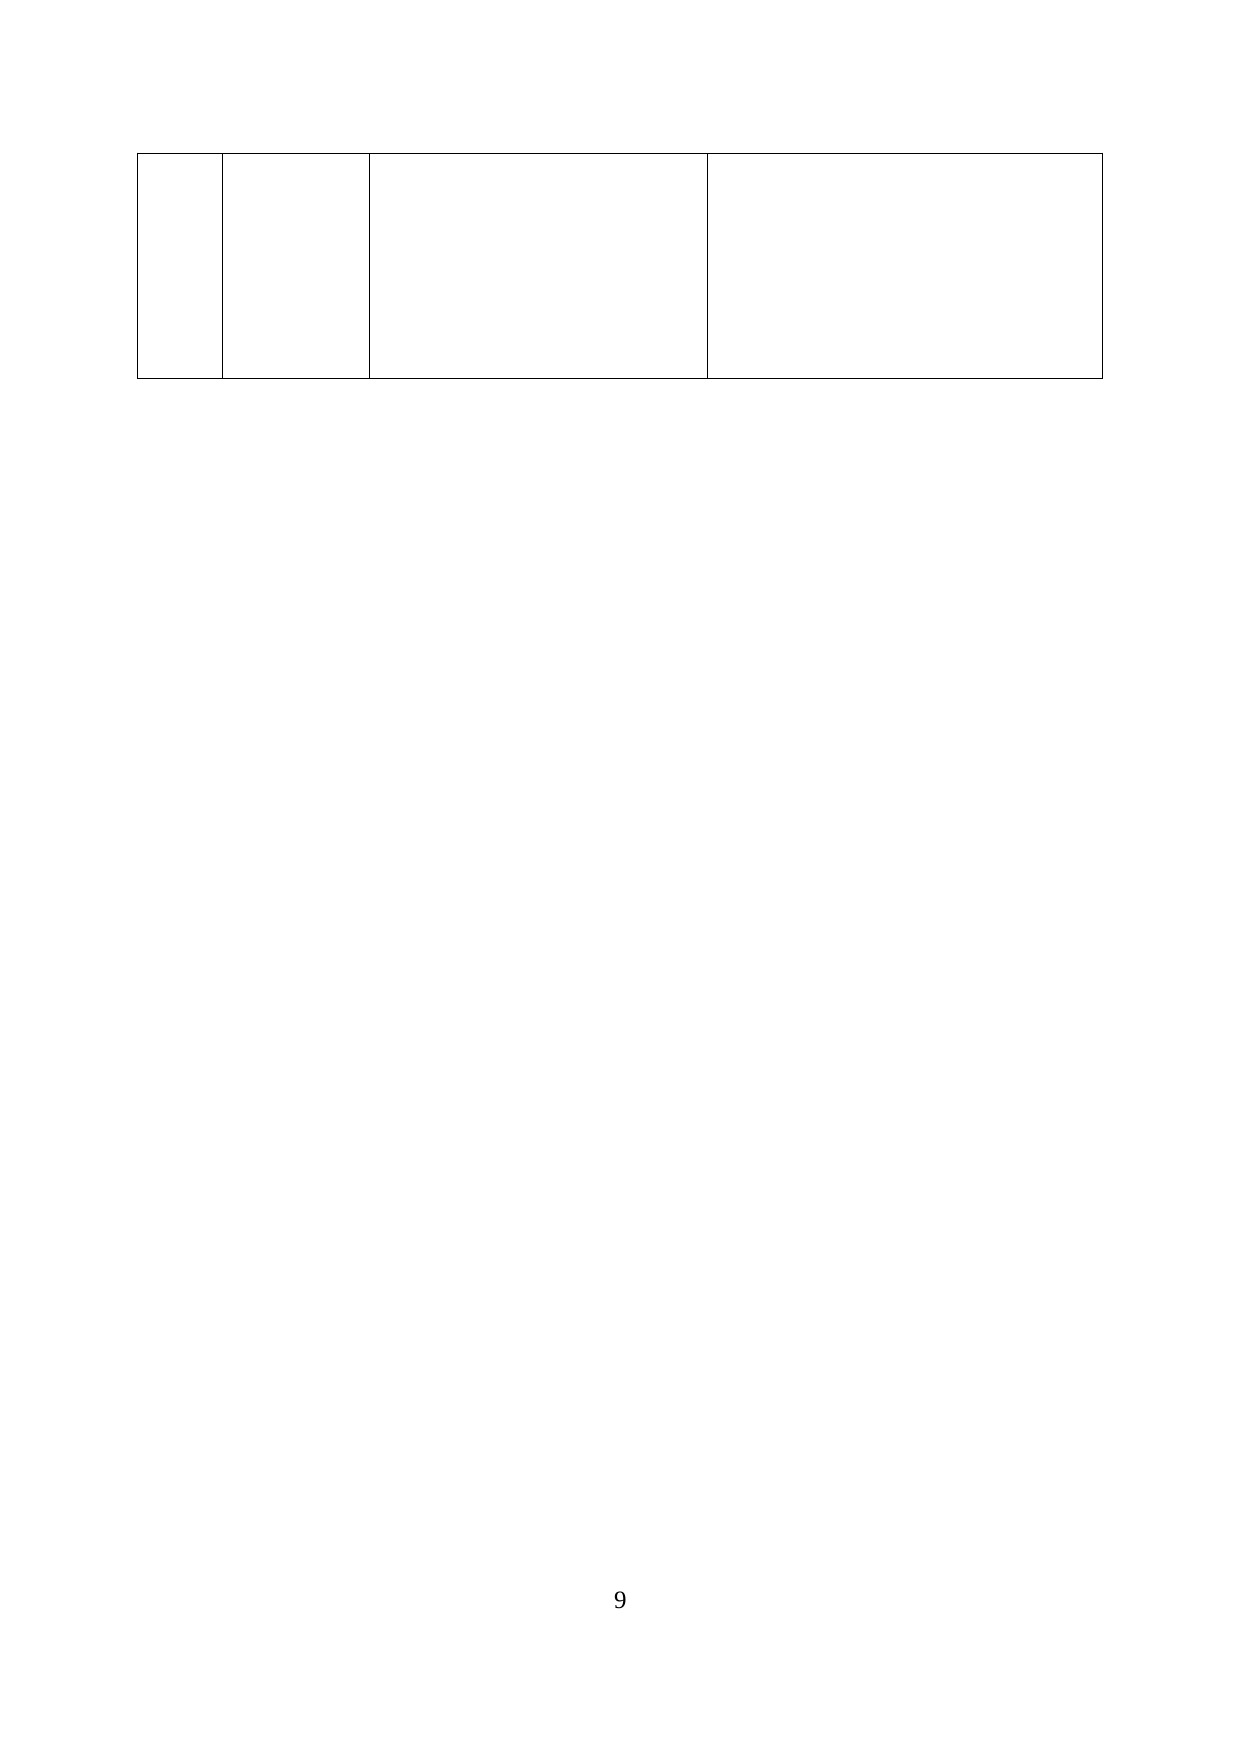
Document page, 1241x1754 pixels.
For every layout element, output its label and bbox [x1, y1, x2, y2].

table_cell [138, 154, 222, 378]
table_cell [223, 154, 369, 378]
table_cell [370, 154, 707, 378]
table_cell [708, 154, 1102, 378]
